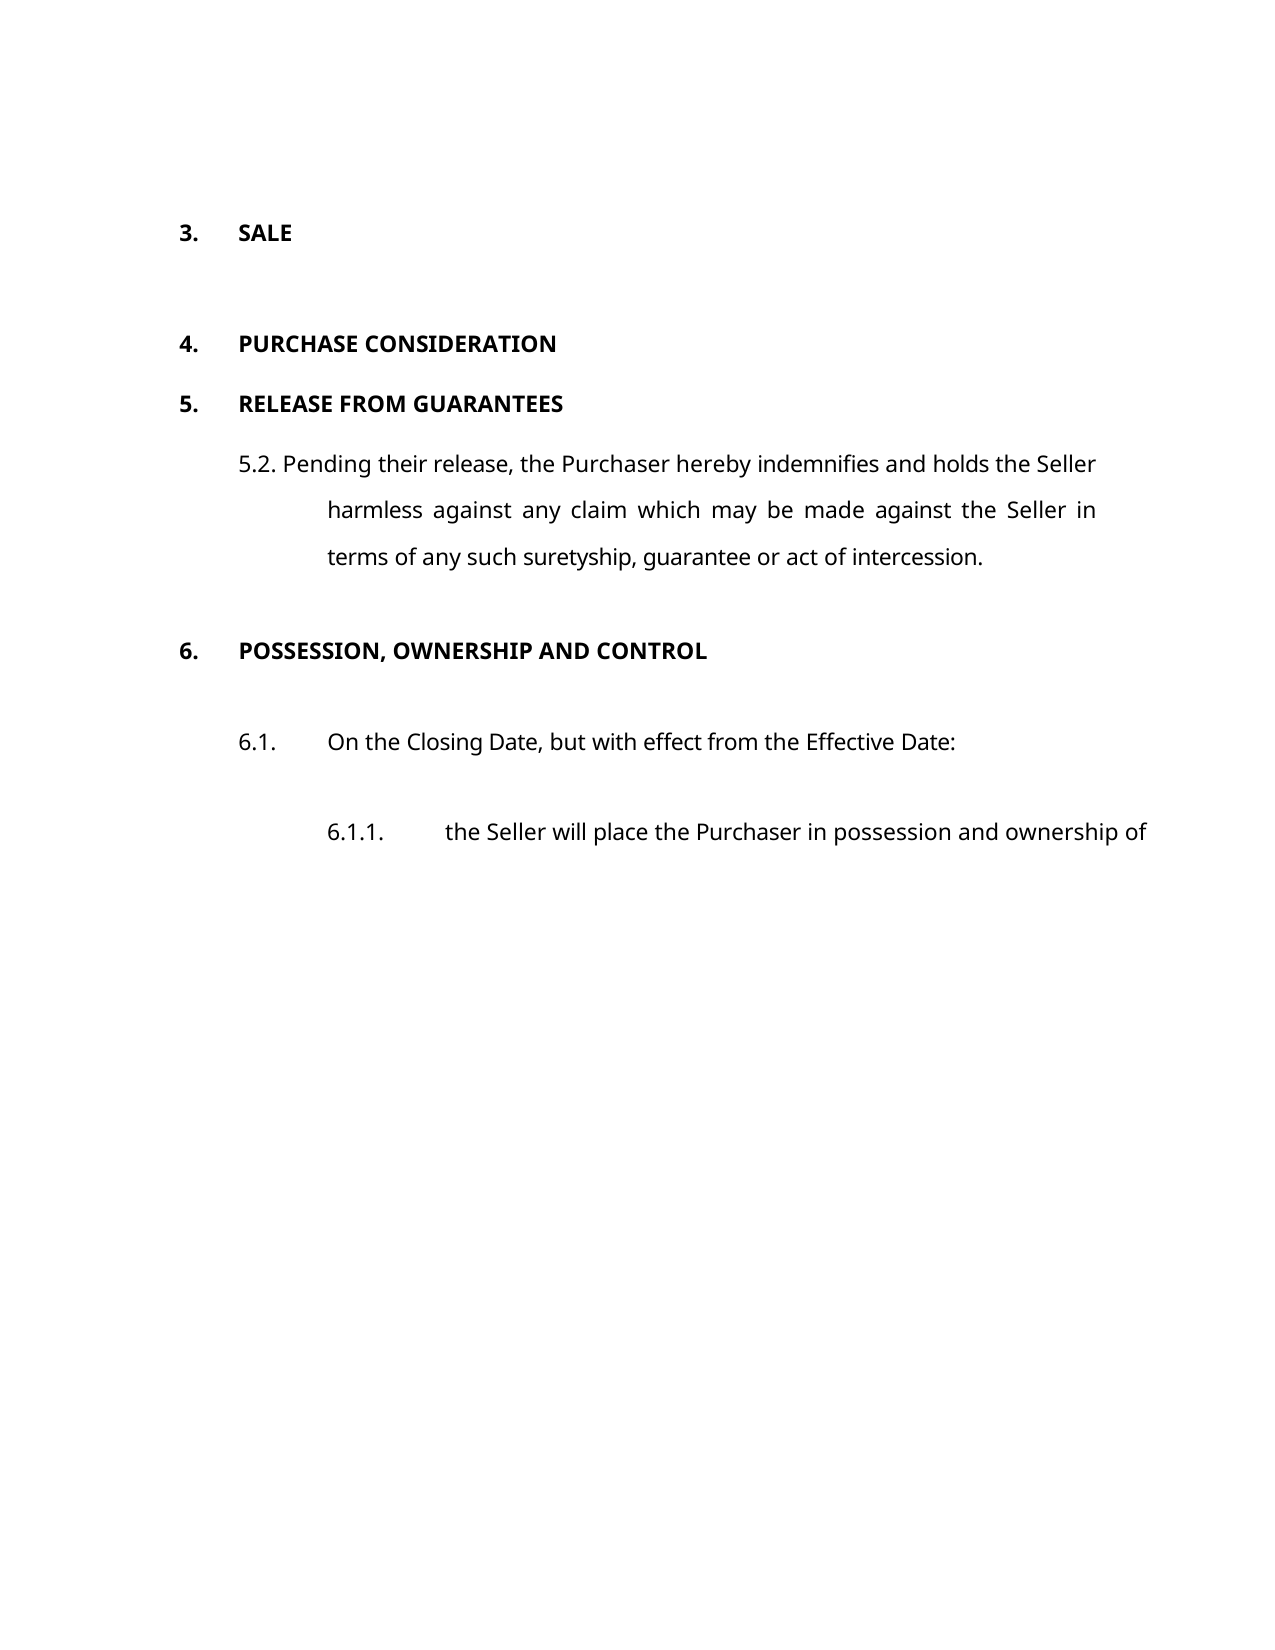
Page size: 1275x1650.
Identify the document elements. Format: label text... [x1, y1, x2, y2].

list On the Closing Date, but with effect from the Effective Date: [238, 726, 1167, 757]
subtitle POSSESSION, OWNERSHIP AND CONTROL [179, 635, 1167, 666]
list the Seller will place the Purchaser in possession and ownership of [327, 816, 1167, 847]
subtitle RELEASE FROM GUARANTEES [179, 388, 1167, 419]
subtitle SALE [179, 217, 1167, 248]
list PURCHASE CONSIDERATION [179, 328, 1167, 359]
text 5.2. Pending their release, the Purchaser hereby indemnifies and holds the Seller harmless against any claim which may be made against the Seller in terms of any such suretyship, guarantee or act of intercession. [238, 447, 1096, 572]
